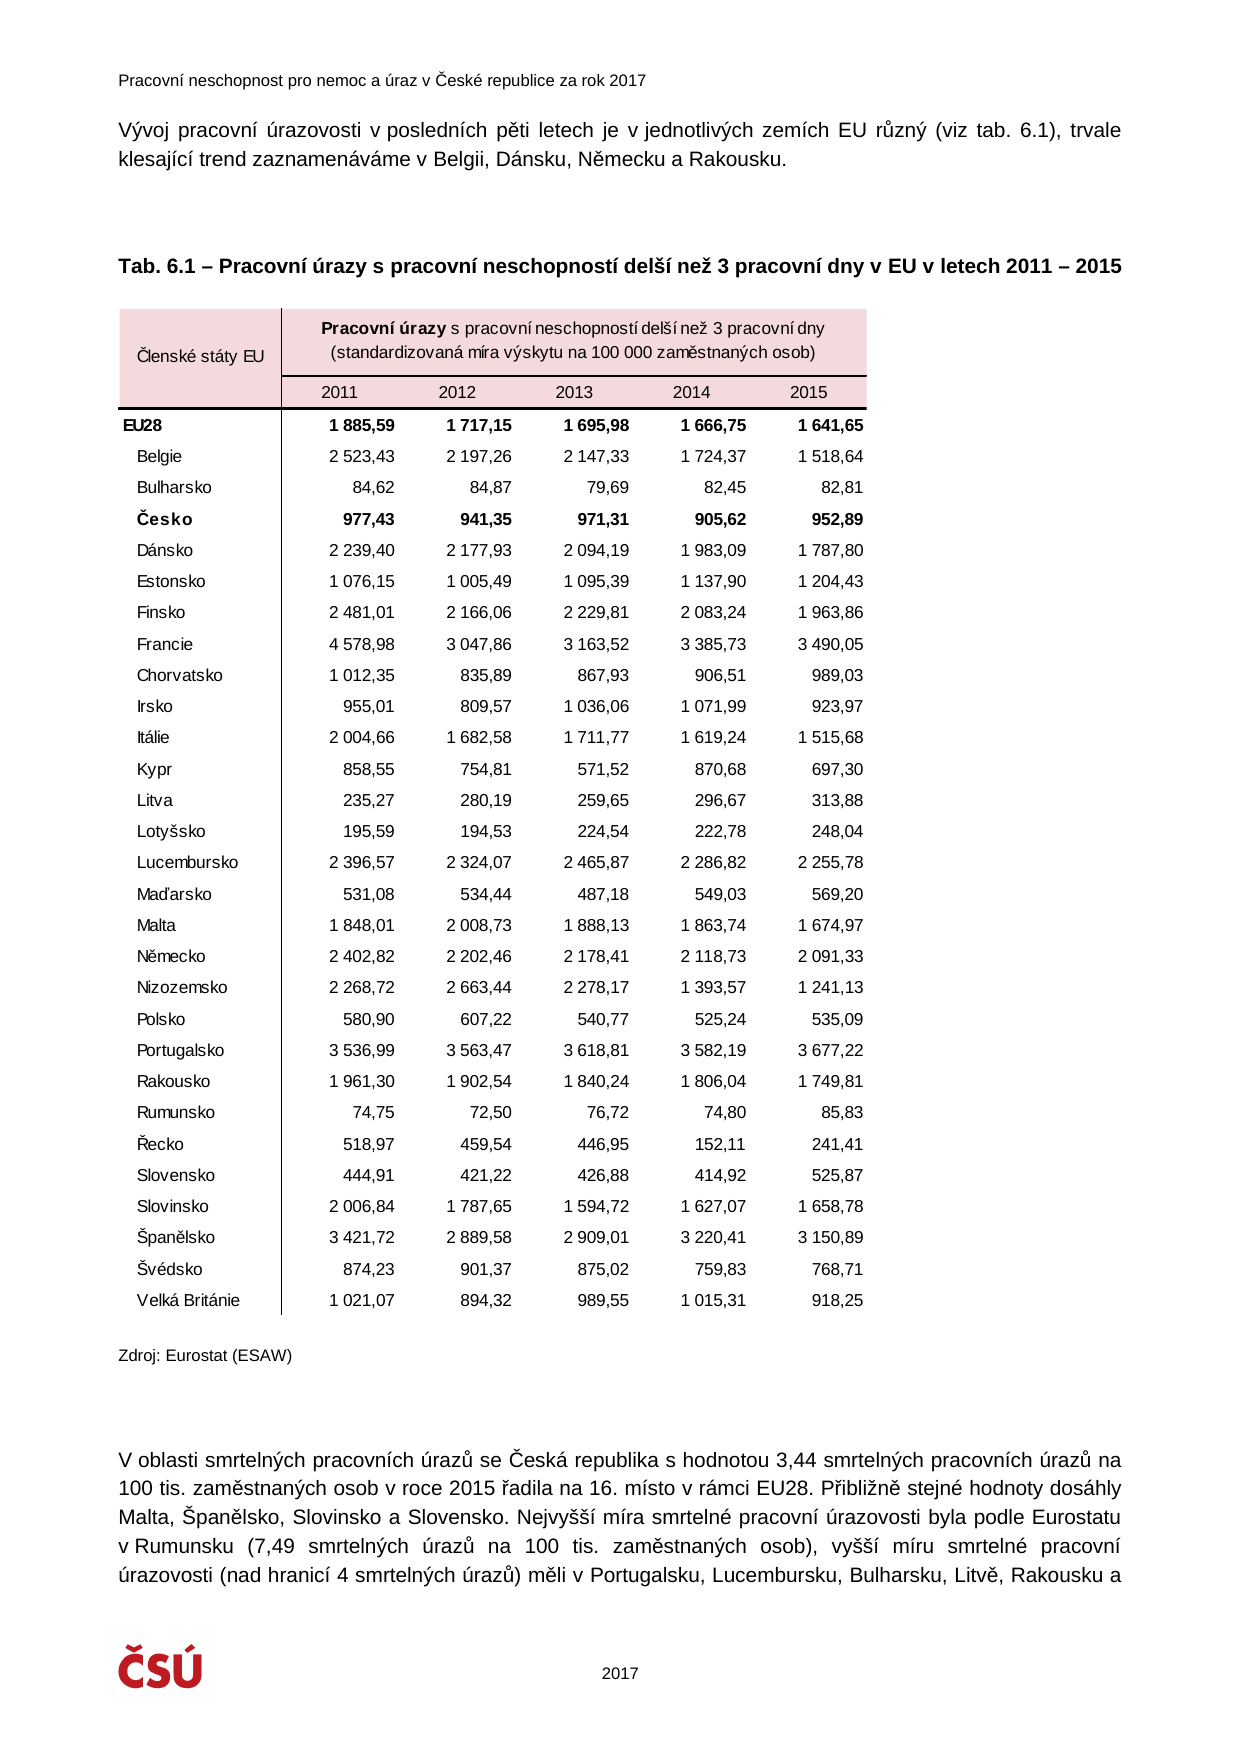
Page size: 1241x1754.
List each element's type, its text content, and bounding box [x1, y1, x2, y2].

text Tab. 6.1 – Pracovní úrazy s pracovní neschopností delší než 3 pracovní dny v EU v letech 2011 – 2015 [118, 254, 1122, 278]
text Vývoj pracovní úrazovosti v posledních pěti letech je v jednotlivých zemích EU různý (viz tab. 6.1), trvale klesající trend zaznamenáváme v Belgii, Dánsku, Německu a Rakousku. [118, 118, 1122, 171]
picture [118, 1643, 202, 1689]
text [118, 1447, 1122, 1586]
text Zdroj: Eurostat (ESAW) [118, 1346, 1122, 1365]
